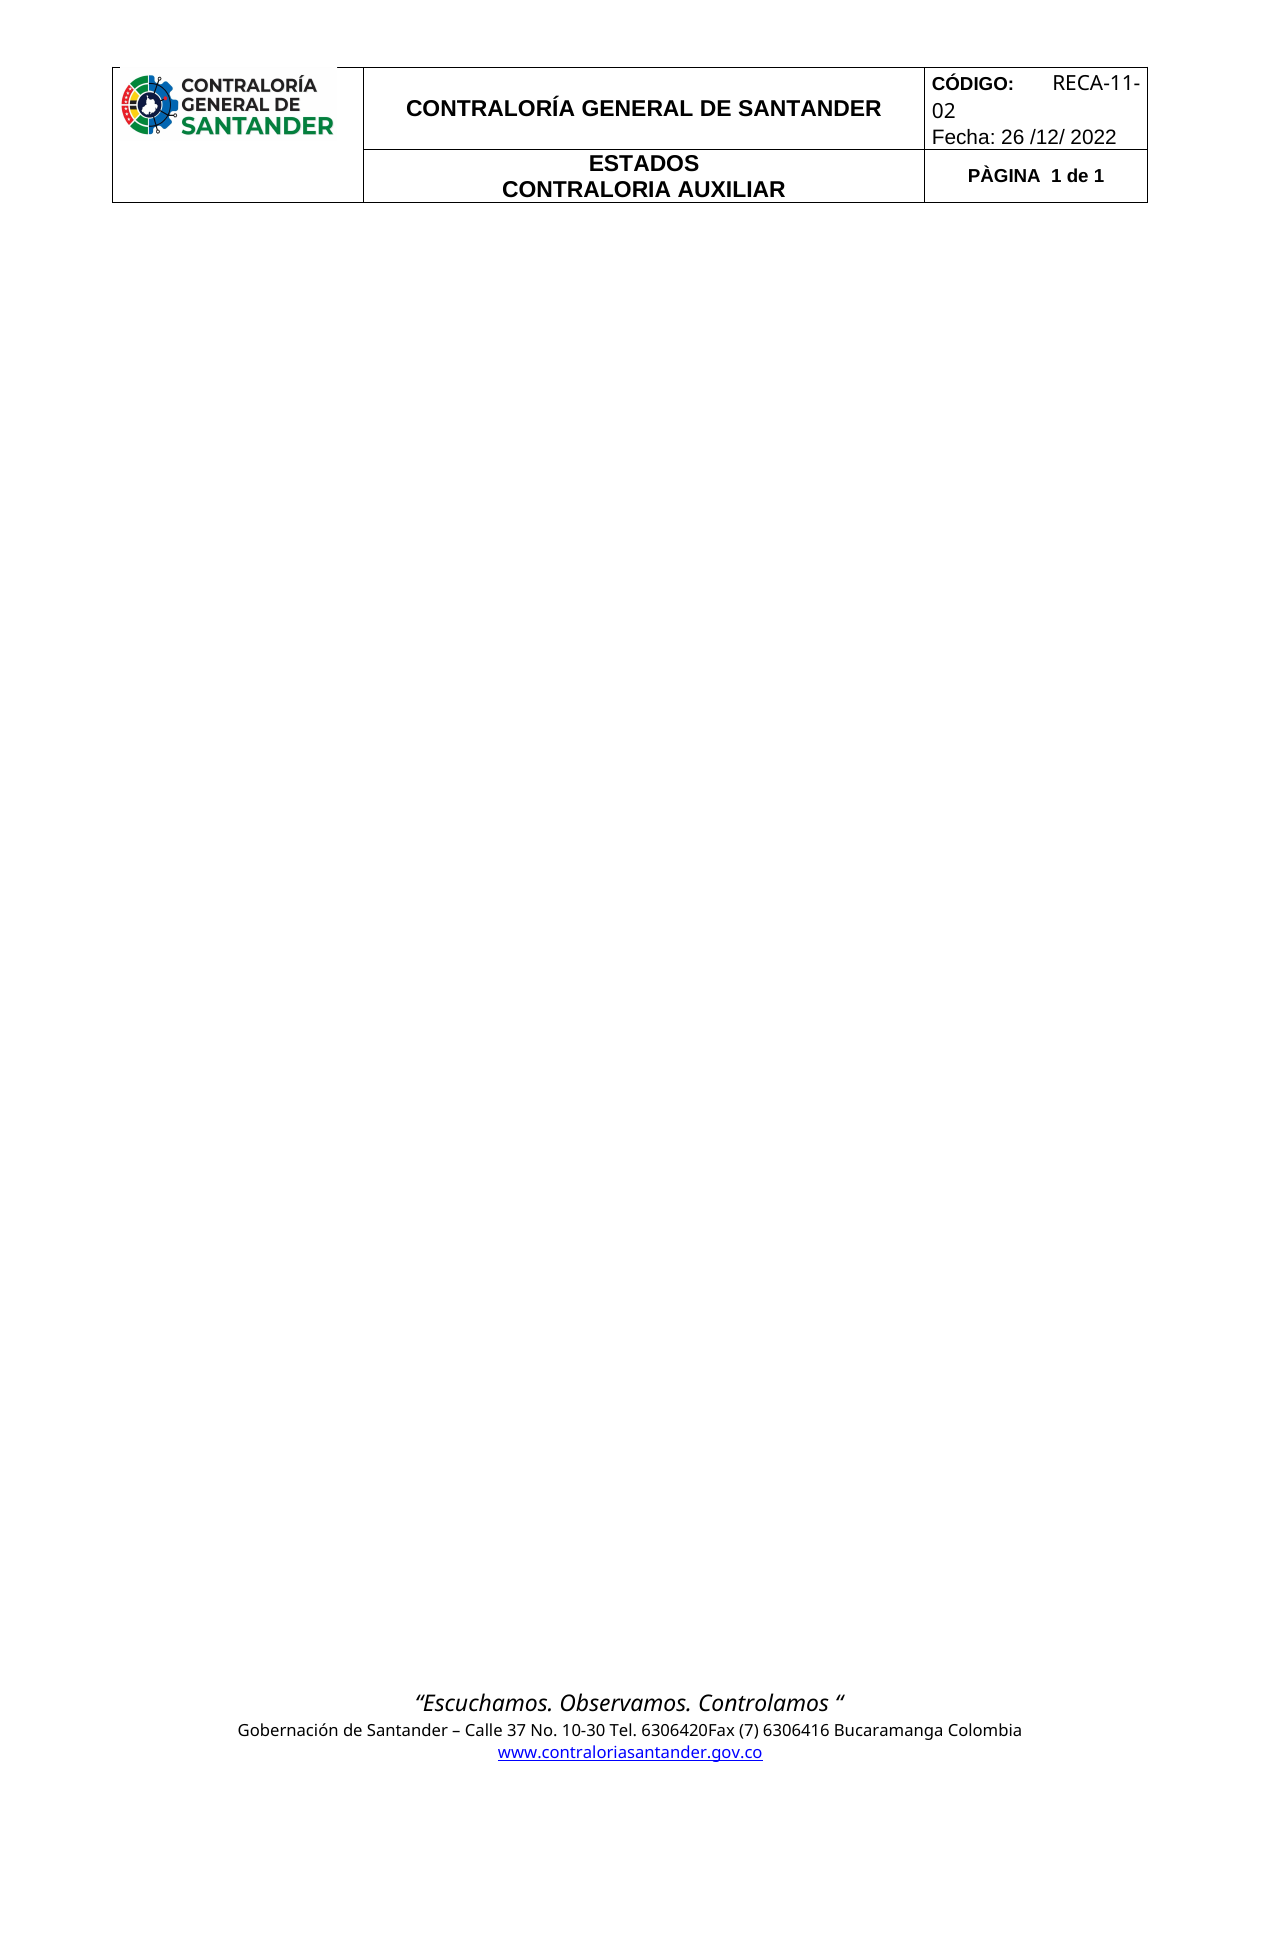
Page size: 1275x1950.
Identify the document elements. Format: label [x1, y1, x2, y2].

picture [120, 67, 338, 141]
